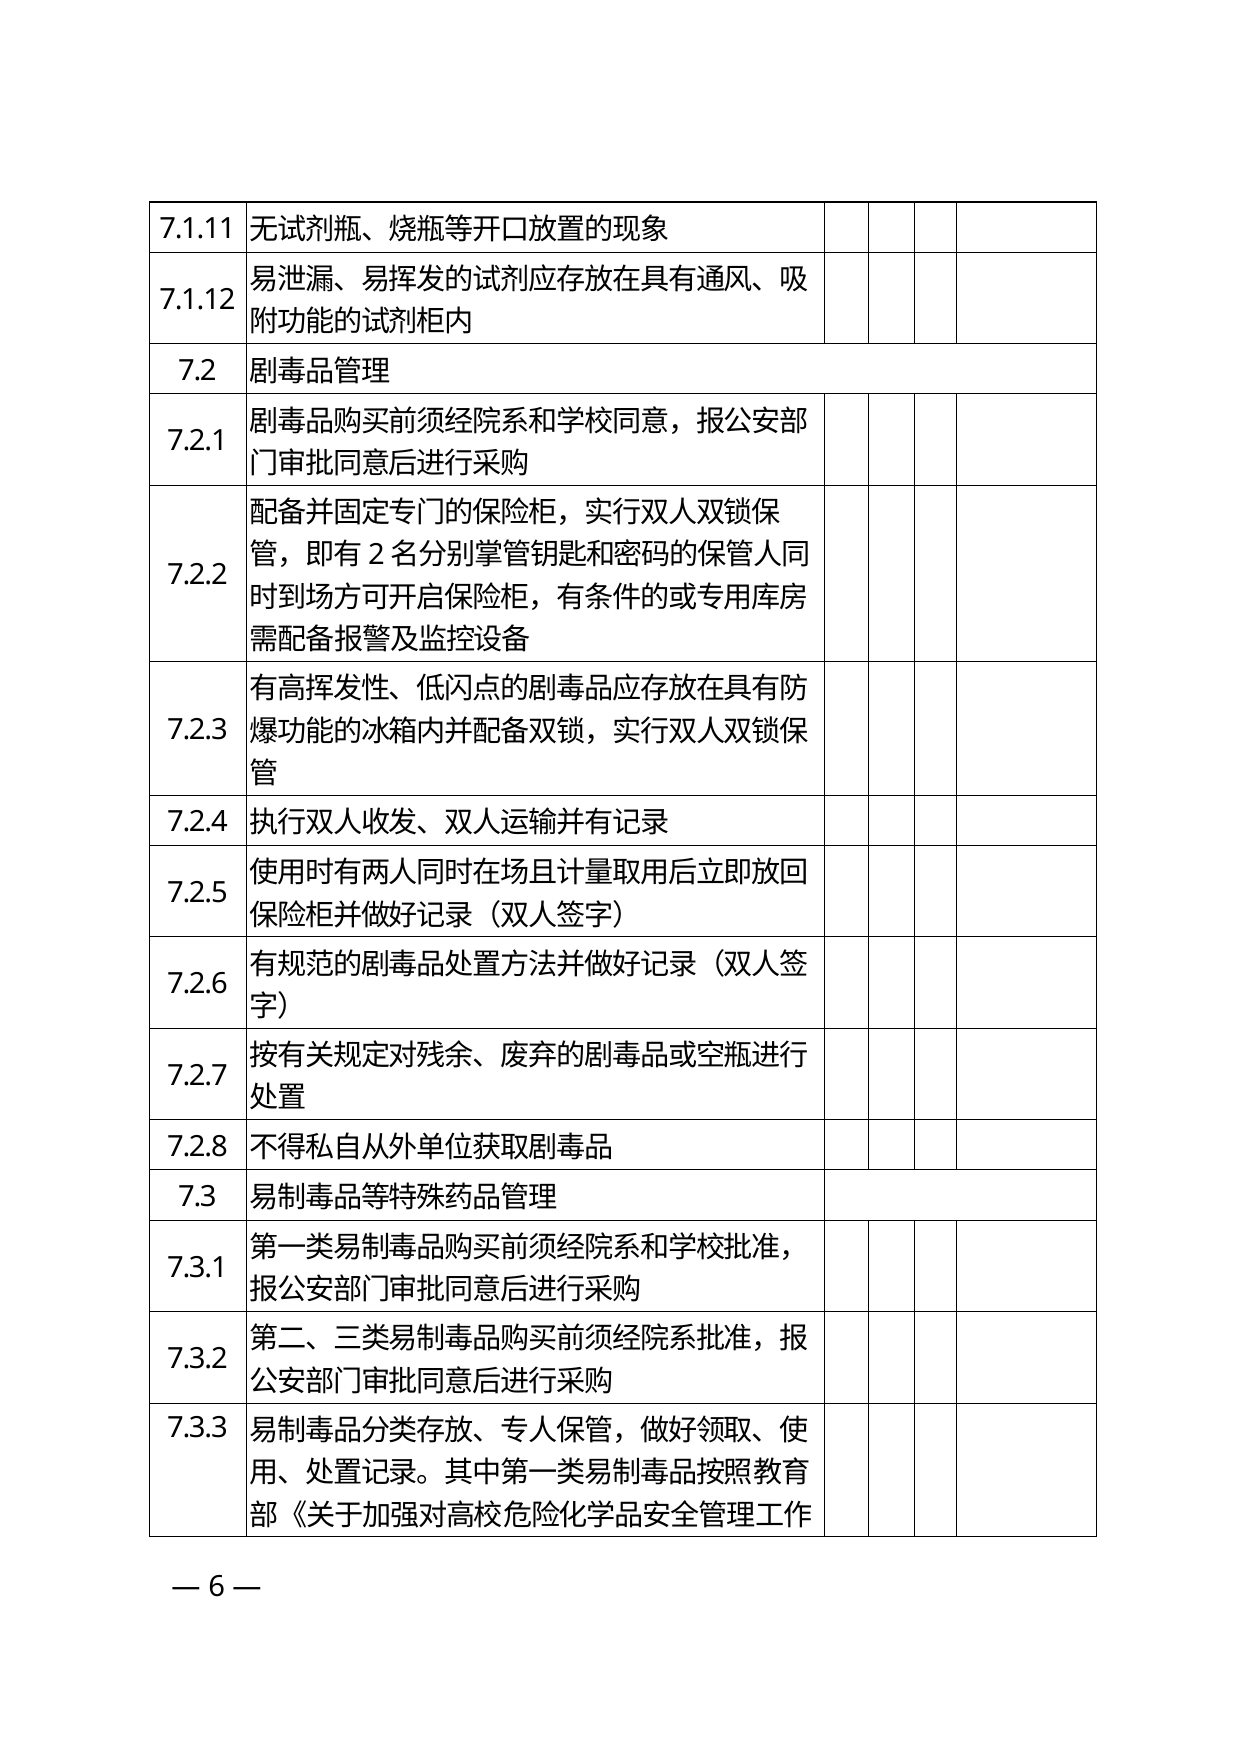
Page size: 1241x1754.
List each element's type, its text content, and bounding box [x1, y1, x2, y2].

table_cell [869, 937, 914, 1028]
table_cell [150, 203, 246, 252]
table_cell 无试剂瓶、烧瓶等开口放置的现象 [247, 203, 824, 252]
table_cell [825, 1312, 868, 1402]
table_cell [825, 846, 868, 936]
table_cell [957, 796, 1096, 845]
table_cell 剧毒品购买前须经院系和学校同意，报公安部门审批同意后进行采购 [247, 394, 824, 485]
table_cell [957, 203, 1096, 252]
table_cell [915, 394, 956, 485]
table_cell [150, 846, 246, 936]
table_cell [915, 203, 956, 252]
table_cell [915, 937, 956, 1028]
table_cell [869, 1404, 914, 1536]
table_cell [869, 846, 914, 936]
table_cell [825, 937, 868, 1028]
table_cell [869, 662, 914, 794]
table_cell 执行双人收发、双人运输并有记录 [247, 796, 824, 845]
table_cell [915, 796, 956, 845]
table_cell [825, 253, 868, 343]
table_cell [825, 796, 868, 845]
table_cell [869, 1120, 914, 1169]
table_cell [150, 394, 246, 485]
table_cell [825, 1221, 868, 1311]
table_cell 按有关规定对残余、废弃的剧毒品或空瓶进行处置 [247, 1029, 824, 1119]
table_cell [957, 1120, 1096, 1169]
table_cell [247, 1404, 824, 1536]
table_cell [825, 1120, 868, 1169]
table_cell 有规范的剧毒品处置方法并做好记录（双人签字） [247, 937, 824, 1028]
table_cell [869, 253, 914, 343]
table_cell 第一类易制毒品购买前须经院系和学校批准，报公安部门审批同意后进行采购 [247, 1221, 824, 1311]
table_cell 使用时有两人同时在场且计量取用后立即放回保险柜并做好记录（双人签字） [247, 846, 824, 936]
table_cell [915, 1221, 956, 1311]
table_cell [150, 796, 246, 845]
table_cell [825, 1170, 1096, 1219]
table_cell 剧毒品管理 [247, 344, 1096, 393]
table_cell 易泄漏、易挥发的试剂应存放在具有通风、吸附功能的试剂柜内 [247, 253, 824, 343]
table_cell 第二、三类易制毒品购买前须经院系批准，报公安部门审批同意后进行采购 [247, 1312, 824, 1402]
table_cell [957, 1404, 1096, 1536]
table_cell [957, 1221, 1096, 1311]
table_cell [869, 1029, 914, 1119]
table_cell [915, 1312, 956, 1402]
table_cell [957, 1029, 1096, 1119]
table_cell [869, 486, 914, 661]
table_cell [957, 846, 1096, 936]
table_cell [915, 1120, 956, 1169]
table_cell [825, 486, 868, 661]
table_cell [915, 486, 956, 661]
table_cell [150, 1404, 246, 1536]
table_cell 7.2 [150, 344, 246, 393]
table_cell [957, 1312, 1096, 1402]
table_cell [869, 1221, 914, 1311]
table_cell [150, 937, 246, 1028]
table_cell [869, 394, 914, 485]
table_cell [915, 253, 956, 343]
table_cell [825, 394, 868, 485]
table_cell 配备并固定专门的保险柜，实行双人双锁保管，即有2名分别掌管钥匙和密码的保管人同时到场方可开启保险柜，有条件的或专用库房需配备报警及监控设备 [247, 486, 824, 661]
table_cell [915, 1029, 956, 1119]
table_cell [957, 937, 1096, 1028]
table_cell [825, 1404, 868, 1536]
table_cell [150, 1221, 246, 1311]
table_cell [825, 1029, 868, 1119]
table_cell [150, 662, 246, 794]
table_cell 7.3 [150, 1170, 246, 1219]
table_cell [869, 796, 914, 845]
table_cell [150, 1029, 246, 1119]
table_cell [869, 203, 914, 252]
table_cell [825, 203, 868, 252]
table_cell [957, 662, 1096, 794]
table_cell [915, 1404, 956, 1536]
table_cell 不得私自从外单位获取剧毒品 [247, 1120, 824, 1169]
table_cell [915, 662, 956, 794]
table_cell [150, 1120, 246, 1169]
table_cell 易制毒品等特殊药品管理 [247, 1170, 824, 1219]
table_cell [825, 662, 868, 794]
table_cell [957, 394, 1096, 485]
table_cell [957, 253, 1096, 343]
table_cell [957, 486, 1096, 661]
table_cell 有高挥发性、低闪点的剧毒品应存放在具有防爆功能的冰箱内并配备双锁，实行双人双锁保管 [247, 662, 824, 794]
table_cell [150, 1312, 246, 1402]
table_cell [869, 1312, 914, 1402]
table_cell [915, 846, 956, 936]
table_cell [150, 486, 246, 661]
table_cell [150, 253, 246, 343]
